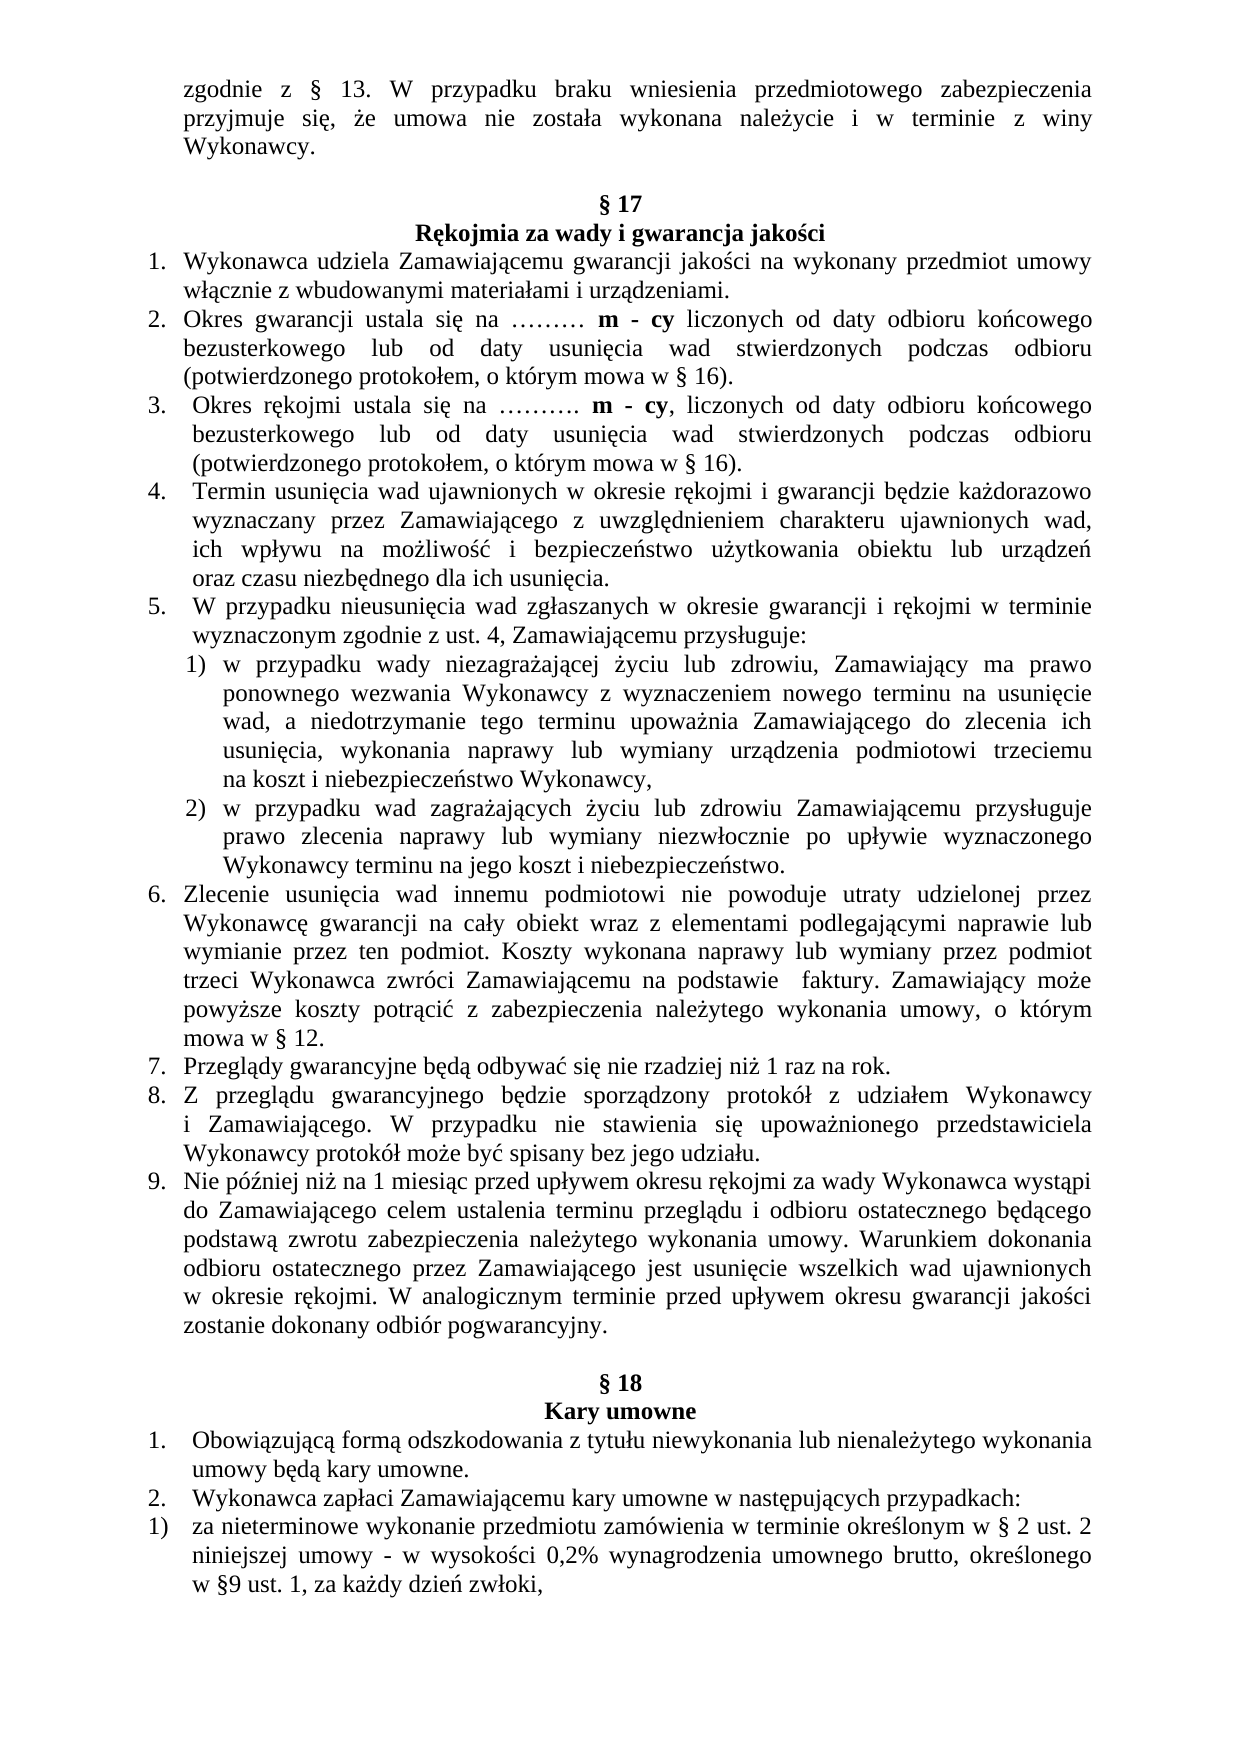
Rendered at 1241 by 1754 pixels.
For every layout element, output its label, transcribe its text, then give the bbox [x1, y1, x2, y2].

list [148, 74, 1093, 160]
list Nie później niż na 1 miesiąc przed upływem okresu rękojmi za wady Wykonawca wystąpi do Zamawiającego celem ustalenia terminu przeglądu i odbioru ostatecznego będącego podstawą zwrotu zabezpieczenia należytego wykonania umowy. Warunkiem dokonania odbioru ostatecznego przez Zamawiającego jest usunięcie wszelkich wad ujawnionych w okresie rękojmi. W analogicznym terminie przed upływem okresu gwarancji jakości zostanie dokonany odbiór pogwarancyjny. [148, 1166, 1093, 1339]
list Z przeglądu gwarancyjnego będzie sporządzony protokół z udziałem Wykonawcy i Zamawiającego. W przypadku nie stawienia się upoważnionego przedstawiciela Wykonawcy protokół może być spisany bez jego udziału. [148, 1080, 1093, 1166]
text § 18 [148, 1368, 1093, 1396]
list Przeglądy gwarancyjne będą odbywać się nie rzadziej niż 1 raz na rok. [148, 1051, 1093, 1080]
list Okres gwarancji ustala się na ……… m - cy liczonych od daty odbioru końcowego bezusterkowego lub od daty usunięcia wad stwierdzonych podczas odbioru (potwierdzonego protokołem, o którym mowa w § 16). [148, 304, 1093, 390]
list Termin usunięcia wad ujawnionych w okresie rękojmi i gwarancji będzie każdorazowo wyznaczany przez Zamawiającego z uwzględnieniem charakteru ujawnionych wad, ich wpływu na możliwość i bezpieczeństwo użytkowania obiektu lub urządzeń oraz czasu niezbędnego dla ich usunięcia. [148, 476, 1093, 591]
list za nieterminowe wykonanie przedmiotu zamówienia w terminie określonym w § 2 ust. 2 niniejszej umowy - w wysokości 0,2% wynagrodzenia umownego brutto, określonego w §9 ust. 1, za każdy dzień zwłoki, [148, 1511, 1093, 1598]
text Kary umowne [148, 1396, 1093, 1425]
text § 17 [148, 189, 1093, 218]
list Zlecenie usunięcia wad innemu podmiotowi nie powoduje utraty udzielonej przez Wykonawcę gwarancji na cały obiekt wraz z elementami podlegającymi naprawie lub wymianie przez ten podmiot. Koszty wykonana naprawy lub wymiany przez podmiot trzeci Wykonawca zwróci Zamawiającemu na podstawie faktury. Zamawiający może powyższe koszty potrącić z zabezpieczenia należytego wykonania umowy, o którym mowa w § 12. [148, 879, 1093, 1051]
list W przypadku nieusunięcia wad zgłaszanych w okresie gwarancji i rękojmi w terminie wyznaczonym zgodnie z ust. 4, Zamawiającemu przysługuje: [148, 591, 1093, 649]
list Wykonawca udziela Zamawiającemu gwarancji jakości na wykonany przedmiot umowy włącznie z wbudowanymi materiałami i urządzeniami. [148, 246, 1093, 304]
list Okres rękojmi ustala się na ………. m - cy, liczonych od daty odbioru końcowego bezusterkowego lub od daty usunięcia wad stwierdzonych podczas odbioru (potwierdzonego protokołem, o którym mowa w § 16). [148, 390, 1093, 476]
list Obowiązującą formą odszkodowania z tytułu niewykonania lub nienależytego wykonania umowy będą kary umowne. [148, 1425, 1093, 1483]
list w przypadku wady niezagrażającej życiu lub zdrowiu, Zamawiający ma prawo ponownego wezwania Wykonawcy z wyznaczeniem nowego terminu na usunięcie wad, a niedotrzymanie tego terminu upoważnia Zamawiającego do zlecenia ich usunięcia, wykonania naprawy lub wymiany urządzenia podmiotowi trzeciemu na koszt i niebezpieczeństwo Wykonawcy, [185, 649, 1093, 793]
list w przypadku wad zagrażających życiu lub zdrowiu Zamawiającemu przysługuje prawo zlecenia naprawy lub wymiany niezwłocznie po upływie wyznaczonego Wykonawcy terminu na jego koszt i niebezpieczeństwo. [185, 793, 1093, 879]
text Rękojmia za wady i gwarancja jakości [148, 218, 1093, 246]
list Wykonawca zapłaci Zamawiającemu kary umowne w następujących przypadkach: [148, 1483, 1093, 1511]
